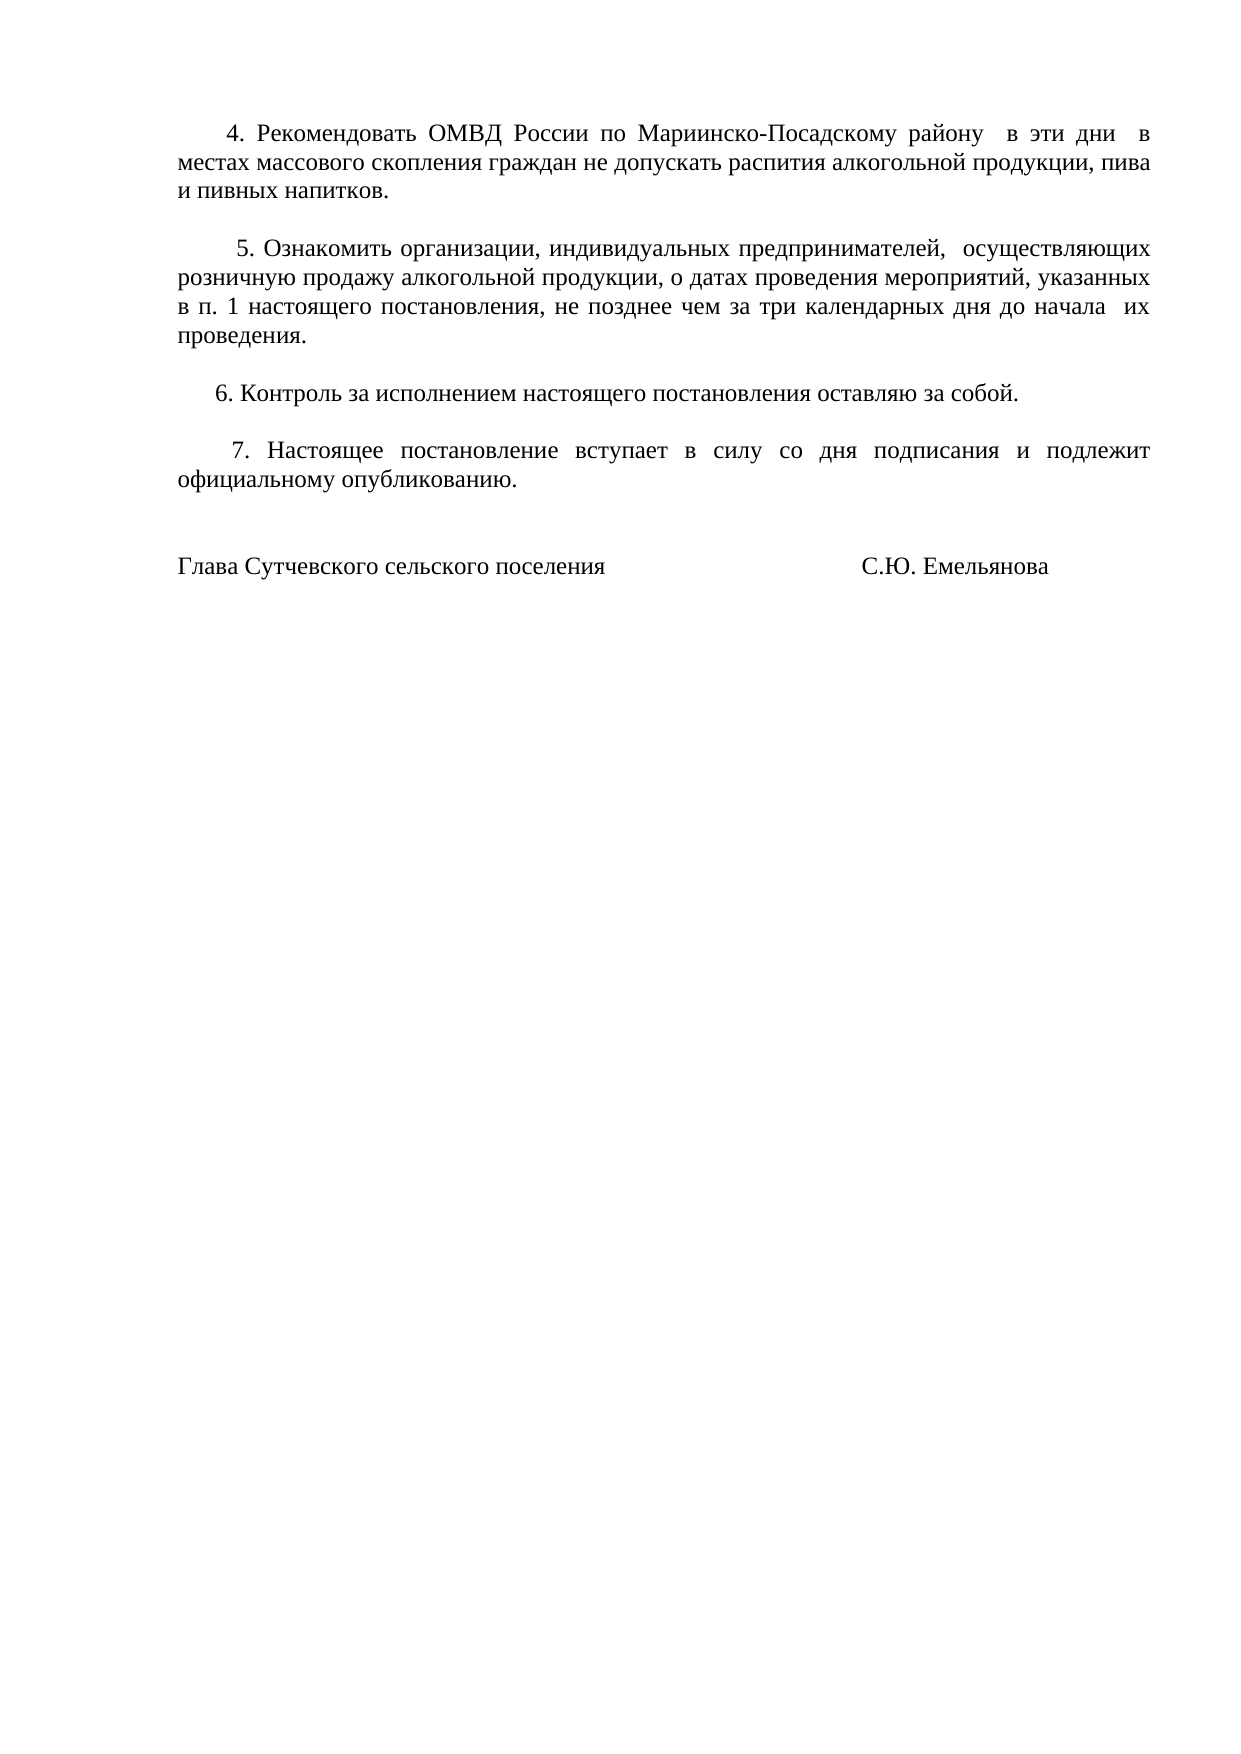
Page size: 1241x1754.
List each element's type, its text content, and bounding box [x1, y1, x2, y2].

text 4. Рекомендовать ОМВД России по Мариинско-Посадскому району в эти дни в местах массового скопления граждан не допускать распития алкогольной продукции, пива и пивных напитков. [177, 118, 1152, 204]
text 6. Контроль за исполнением настоящего постановления оставляю за собой. [177, 378, 1152, 406]
text 7. Настоящее постановление вступает в силу со дня подписания и подлежит официальному опубликованию. [177, 436, 1152, 493]
text 5. Ознакомить организации, индивидуальных предпринимателей, осуществляющих розничную продажу алкогольной продукции, о датах проведения мероприятий, указанных в п. 1 настоящего постановления, не позднее чем за три календарных дня до начала их проведения. [177, 233, 1152, 348]
text Глава Сутчевского сельского поселения С.Ю. Емельянова [177, 551, 1152, 580]
